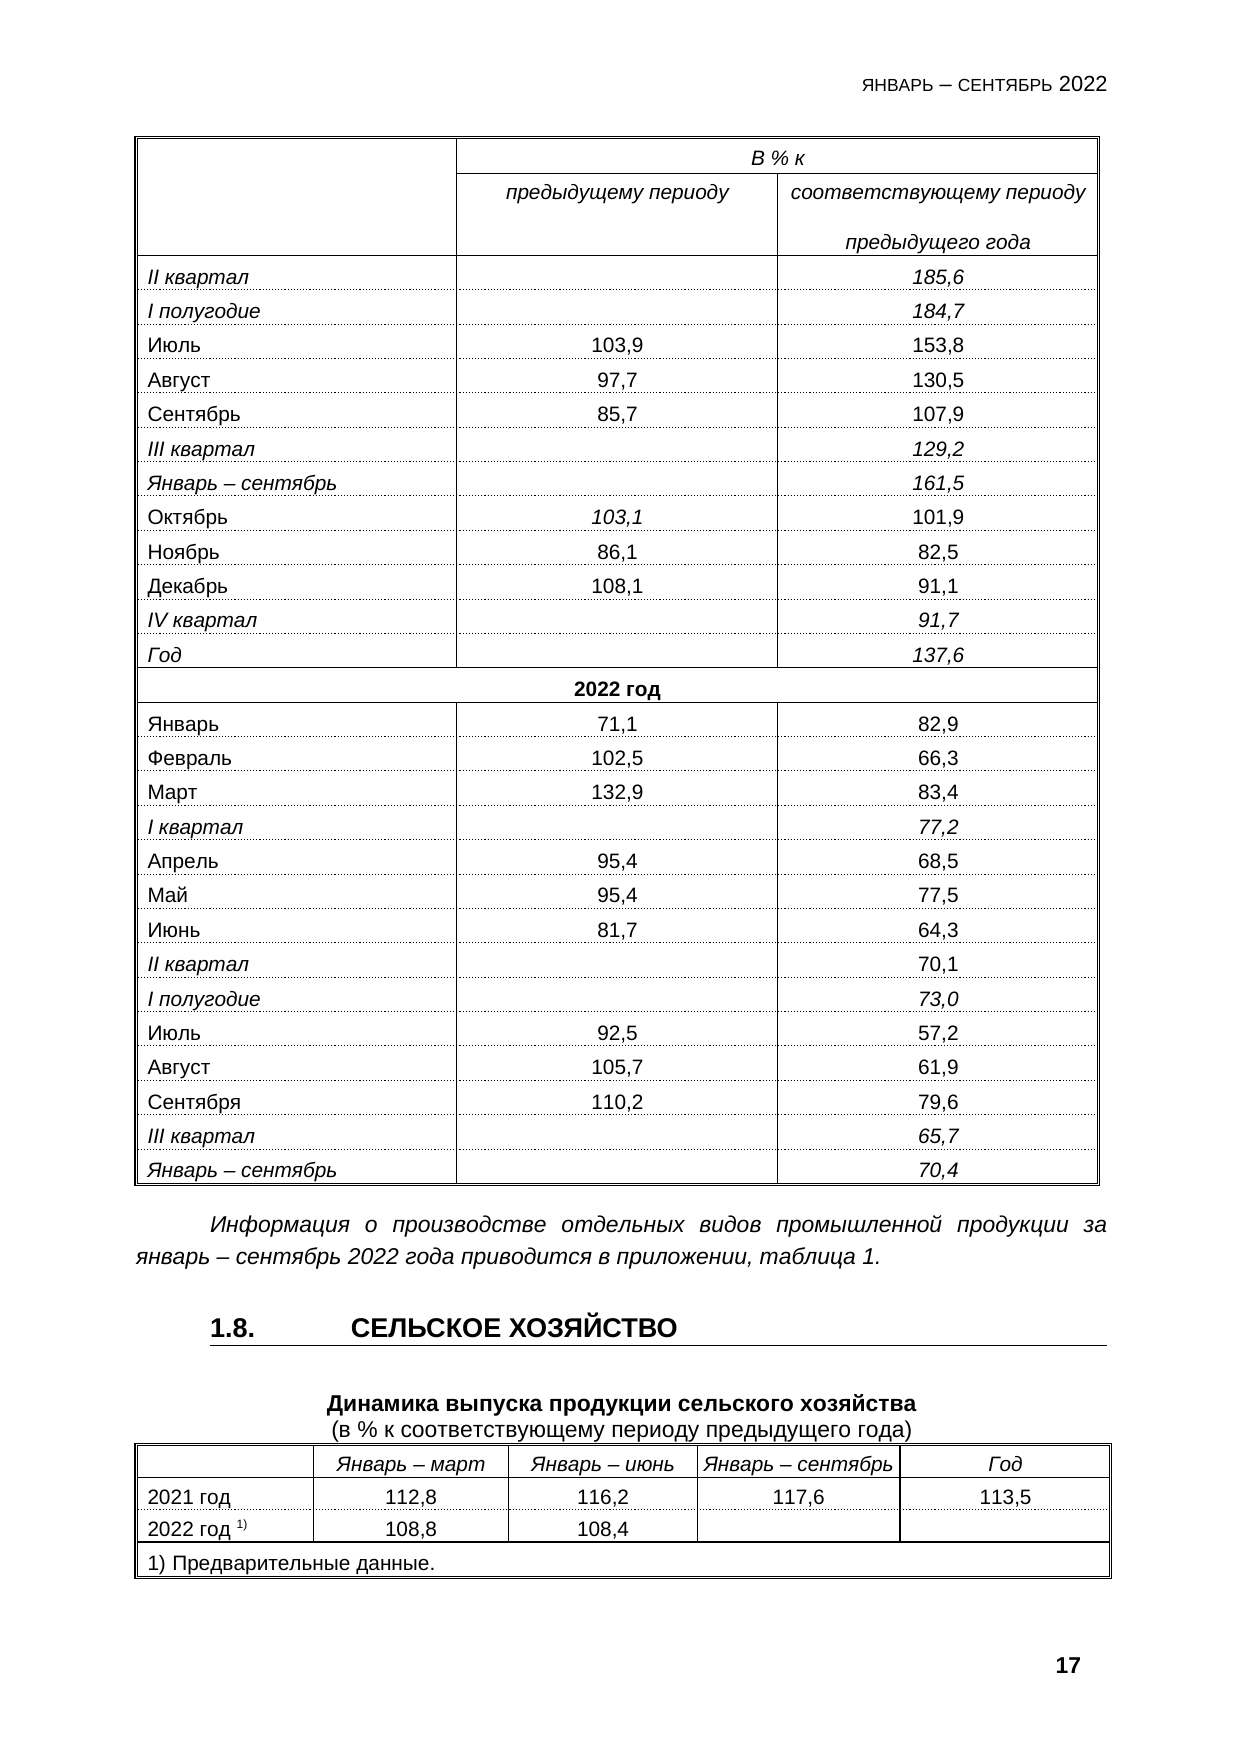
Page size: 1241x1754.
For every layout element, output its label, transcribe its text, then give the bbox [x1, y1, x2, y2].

table_cell Апрель [138, 839, 456, 873]
table_cell Июнь [138, 908, 456, 942]
table_cell 137,6 [778, 633, 1097, 667]
table_cell [457, 805, 777, 839]
table_cell 103,1 [457, 495, 777, 530]
table_cell 86,1 [457, 530, 777, 564]
table_cell 77,2 [778, 805, 1097, 839]
table_cell [901, 1509, 1109, 1541]
table_cell 101,9 [778, 495, 1097, 530]
table_cell 113,5 [901, 1478, 1109, 1509]
table_cell III квартал [138, 1114, 456, 1148]
table_cell 107,9 [778, 392, 1097, 427]
table_cell I квартал [138, 805, 456, 839]
table_cell [457, 427, 777, 461]
table_cell Июль [138, 324, 456, 358]
text Информация о производстве отдельных видов промышленной продукции за январь – сентябрь 2022 года приводится в приложении, таблица 1. [136, 1211, 1107, 1269]
table_cell Предварительные данные. [138, 1543, 1109, 1576]
table_cell [457, 289, 777, 323]
table_cell [457, 977, 777, 1011]
table_cell 95,4 [457, 874, 777, 908]
table_cell Январь – сентябрь [138, 1149, 456, 1183]
table_cell 130,5 [778, 358, 1097, 392]
table_cell Сентября [138, 1080, 456, 1114]
table_cell 161,5 [778, 461, 1097, 495]
table_cell 77,5 [778, 874, 1097, 908]
table_cell 81,7 [457, 908, 777, 942]
table_cell 132,9 [457, 770, 777, 805]
table_cell Февраль [138, 736, 456, 770]
table_cell 2022 год [138, 668, 1097, 702]
table_cell 2021 год [138, 1478, 313, 1509]
table_cell 95,4 [457, 839, 777, 873]
table_cell 57,2 [778, 1011, 1097, 1045]
table_cell Март [138, 770, 456, 805]
table_cell Январь – сентябрь [138, 461, 456, 495]
table_cell 91,1 [778, 564, 1097, 598]
table_cell 65,7 [778, 1114, 1097, 1148]
table_cell Декабрь [138, 564, 456, 598]
table_header [138, 139, 456, 255]
table_cell 73,0 [778, 977, 1097, 1011]
table_cell 112,8 [314, 1478, 508, 1509]
table_cell Июль [138, 1011, 456, 1045]
table_cell Ноябрь [138, 530, 456, 564]
table_cell [457, 1114, 777, 1148]
table_cell 185,6 [778, 256, 1097, 289]
table_cell 82,5 [778, 530, 1097, 564]
table_header В % к [457, 139, 1097, 172]
table_cell Сентябрь [138, 392, 456, 427]
table_cell 116,2 [509, 1478, 697, 1509]
table_cell [457, 1149, 777, 1183]
table_cell III квартал [138, 427, 456, 461]
table_cell предыдущему периоду [457, 174, 777, 255]
table_header Год [901, 1446, 1109, 1477]
table_cell I полугодие [138, 977, 456, 1011]
table_cell 82,9 [778, 703, 1097, 736]
table_cell Январь [138, 703, 456, 736]
table_cell Август [138, 1045, 456, 1080]
table_cell 2022 год 1) [138, 1509, 313, 1541]
table_cell Август [138, 358, 456, 392]
table_cell [457, 461, 777, 495]
table_cell [457, 256, 777, 289]
table_cell 102,5 [457, 736, 777, 770]
table_cell 91,7 [778, 599, 1097, 633]
table_cell Год [138, 633, 456, 667]
table_cell 85,7 [457, 392, 777, 427]
table_cell 66,3 [778, 736, 1097, 770]
text Динамика выпуска продукции сельского хозяйства (в % к соответствующему периоду предыдущего года) [136, 1390, 1107, 1442]
table_cell [457, 942, 777, 977]
table_cell 153,8 [778, 324, 1097, 358]
table_header [138, 1446, 313, 1477]
table_cell 108,8 [314, 1509, 508, 1541]
table_cell 184,7 [778, 289, 1097, 323]
table_header Январь – июнь [509, 1446, 697, 1477]
table_cell 70,1 [778, 942, 1097, 977]
table_cell 61,9 [778, 1045, 1097, 1080]
table_cell 129,2 [778, 427, 1097, 461]
table_cell [457, 599, 777, 633]
table_cell 117,6 [698, 1478, 899, 1509]
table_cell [778, 174, 1097, 255]
table_cell II квартал [138, 942, 456, 977]
table_cell 79,6 [778, 1080, 1097, 1114]
table_cell I полугодие [138, 289, 456, 323]
table_cell 103,9 [457, 324, 777, 358]
table_cell Май [138, 874, 456, 908]
table_cell 97,7 [457, 358, 777, 392]
table_cell 105,7 [457, 1045, 777, 1080]
table_cell 110,2 [457, 1080, 777, 1114]
subtitle Сельское хозяйство [210, 1312, 1107, 1345]
table_cell IV квартал [138, 599, 456, 633]
table_cell II квартал [138, 256, 456, 289]
table_cell 68,5 [778, 839, 1097, 873]
table_header Январь – сентябрь [698, 1446, 899, 1477]
table_cell Октябрь [138, 495, 456, 530]
table_cell 83,4 [778, 770, 1097, 805]
table_cell 70,4 [778, 1149, 1097, 1183]
table_cell 108,1 [457, 564, 777, 598]
table_cell [698, 1509, 899, 1541]
table_cell 71,1 [457, 703, 777, 736]
table_cell [457, 633, 777, 667]
table_cell 64,3 [778, 908, 1097, 942]
table_cell 92,5 [457, 1011, 777, 1045]
table_cell 108,4 [509, 1509, 697, 1541]
table_header Январь – март [314, 1446, 508, 1477]
